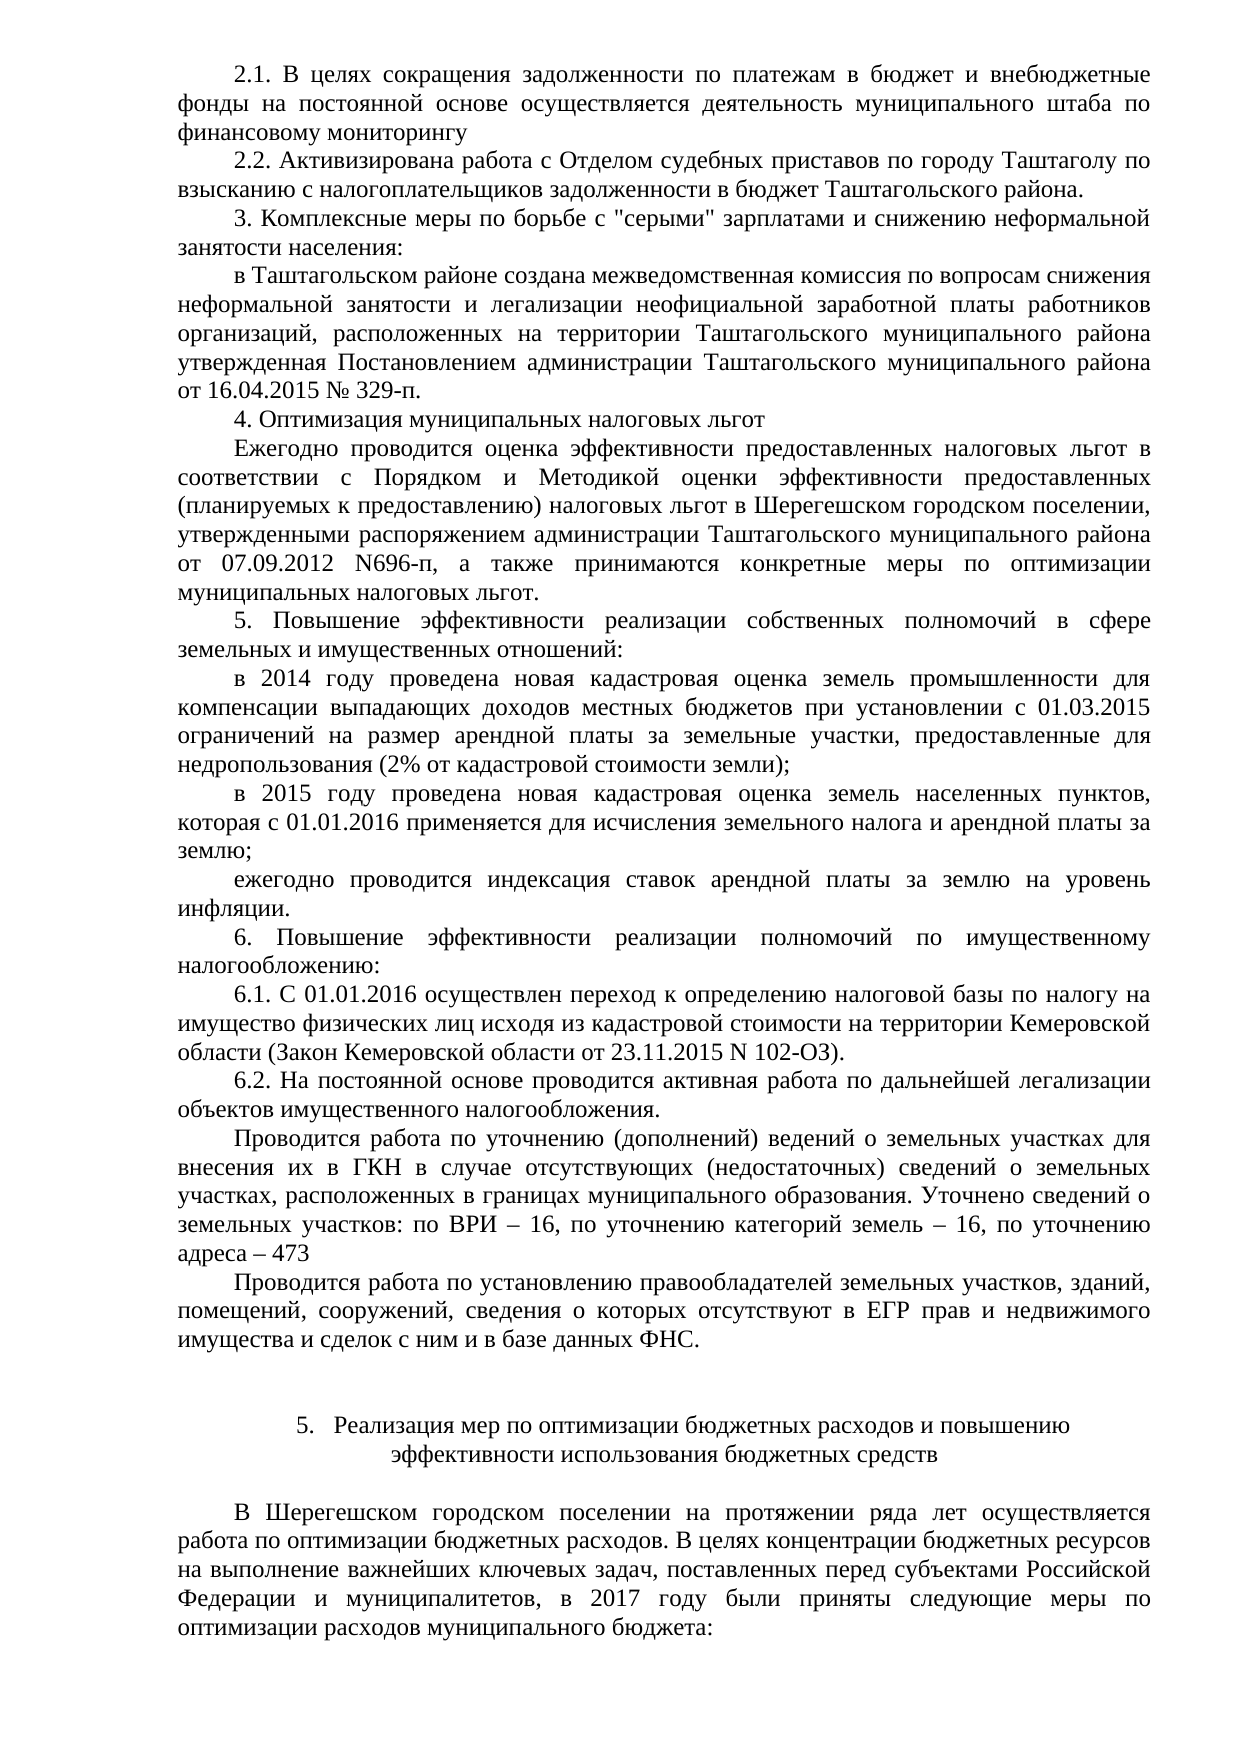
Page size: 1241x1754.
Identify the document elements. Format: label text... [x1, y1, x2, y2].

text 2.1. В целях сокращения задолженности по платежам в бюджет и внебюджетные фонды на постоянной основе осуществляется деятельность муниципального штаба по финансовому мониторингу [177, 59, 1152, 145]
text 6. Повышение эффективности реализации полномочий по имущественному налогообложению: [177, 922, 1152, 979]
text 5. Повышение эффективности реализации собственных полномочий в сфере земельных и имущественных отношений: [177, 605, 1152, 663]
text 4. Оптимизация муниципальных налоговых льгот [177, 404, 1152, 433]
text Проводится работа по установлению правообладателей земельных участков, зданий, помещений, сооружений, сведения о которых отсутствуют в ЕГР прав и недвижимого имущества и сделок с ним и в базе данных ФНС. [177, 1267, 1152, 1353]
text Ежегодно проводится оценка эффективности предоставленных налоговых льгот в соответствии с Порядком и Методикой оценки эффективности предоставленных (планируемых к предоставлению) налоговых льгот в Шерегешском городском поселении, утвержденными распоряжением администрации Таштагольского муниципального района от 07.09.2012 N696-п, а также принимаются конкретные меры по оптимизации муниципальных налоговых льгот. [177, 433, 1152, 605]
text 2.2. Активизирована работа с Отделом судебных приставов по городу Таштаголу по взысканию с налогоплательщиков задолженности в бюджет Таштагольского района. [177, 145, 1152, 203]
text ежегодно проводится индексация ставок арендной платы за землю на уровень инфляции. [177, 864, 1152, 922]
text в 2015 году проведена новая кадастровая оценка земель населенных пунктов, которая с 01.01.2016 применяется для исчисления земельного налога и арендной платы за землю; [177, 778, 1152, 864]
text эффективности использования бюджетных средств [177, 1439, 1152, 1468]
text в 2014 году проведена новая кадастровая оценка земель промышленности для компенсации выпадающих доходов местных бюджетов при установлении с 01.03.2015 ограничений на размер арендной платы за земельные участки, предоставленные для недропользования (2% от кадастровой стоимости земли); [177, 663, 1152, 778]
text 3. Комплексные меры по борьбе с "серыми" зарплатами и снижению неформальной занятости населения: [177, 203, 1152, 260]
text 6.1. С 01.01.2016 осуществлен переход к определению налоговой базы по налогу на имущество физических лиц исходя из кадастровой стоимости на территории Кемеровской области (Закон Кемеровской области от 23.11.2015 N 102-ОЗ). [177, 979, 1152, 1065]
text Проводится работа по уточнению (дополнений) ведений о земельных участках для внесения их в ГКН в случае отсутствующих (недостаточных) сведений о земельных участках, расположенных в границах муниципального образования. Уточнено сведений о земельных участков: по ВРИ – 16, по уточнению категорий земель – 16, по уточнению адреса – 473 [177, 1123, 1152, 1267]
list Реализация мер по оптимизации бюджетных расходов и повышению [215, 1410, 1152, 1439]
text в Таштагольском районе создана межведомственная комиссия по вопросам снижения неформальной занятости и легализации неофициальной заработной платы работников организаций, расположенных на территории Таштагольского муниципального района утвержденная Постановлением администрации Таштагольского муниципального района от 16.04.2015 № 329-п. [177, 260, 1152, 404]
text В Шерегешском городском поселении на протяжении ряда лет осуществляется работа по оптимизации бюджетных расходов. В целях концентрации бюджетных ресурсов на выполнение важнейших ключевых задач, поставленных перед субъектами Российской Федерации и муниципалитетов, в 2017 году были приняты следующие меры по оптимизации расходов муниципального бюджета: [177, 1497, 1152, 1640]
text 6.2. На постоянной основе проводится активная работа по дальнейшей легализации объектов имущественного налогообложения. [177, 1065, 1152, 1123]
